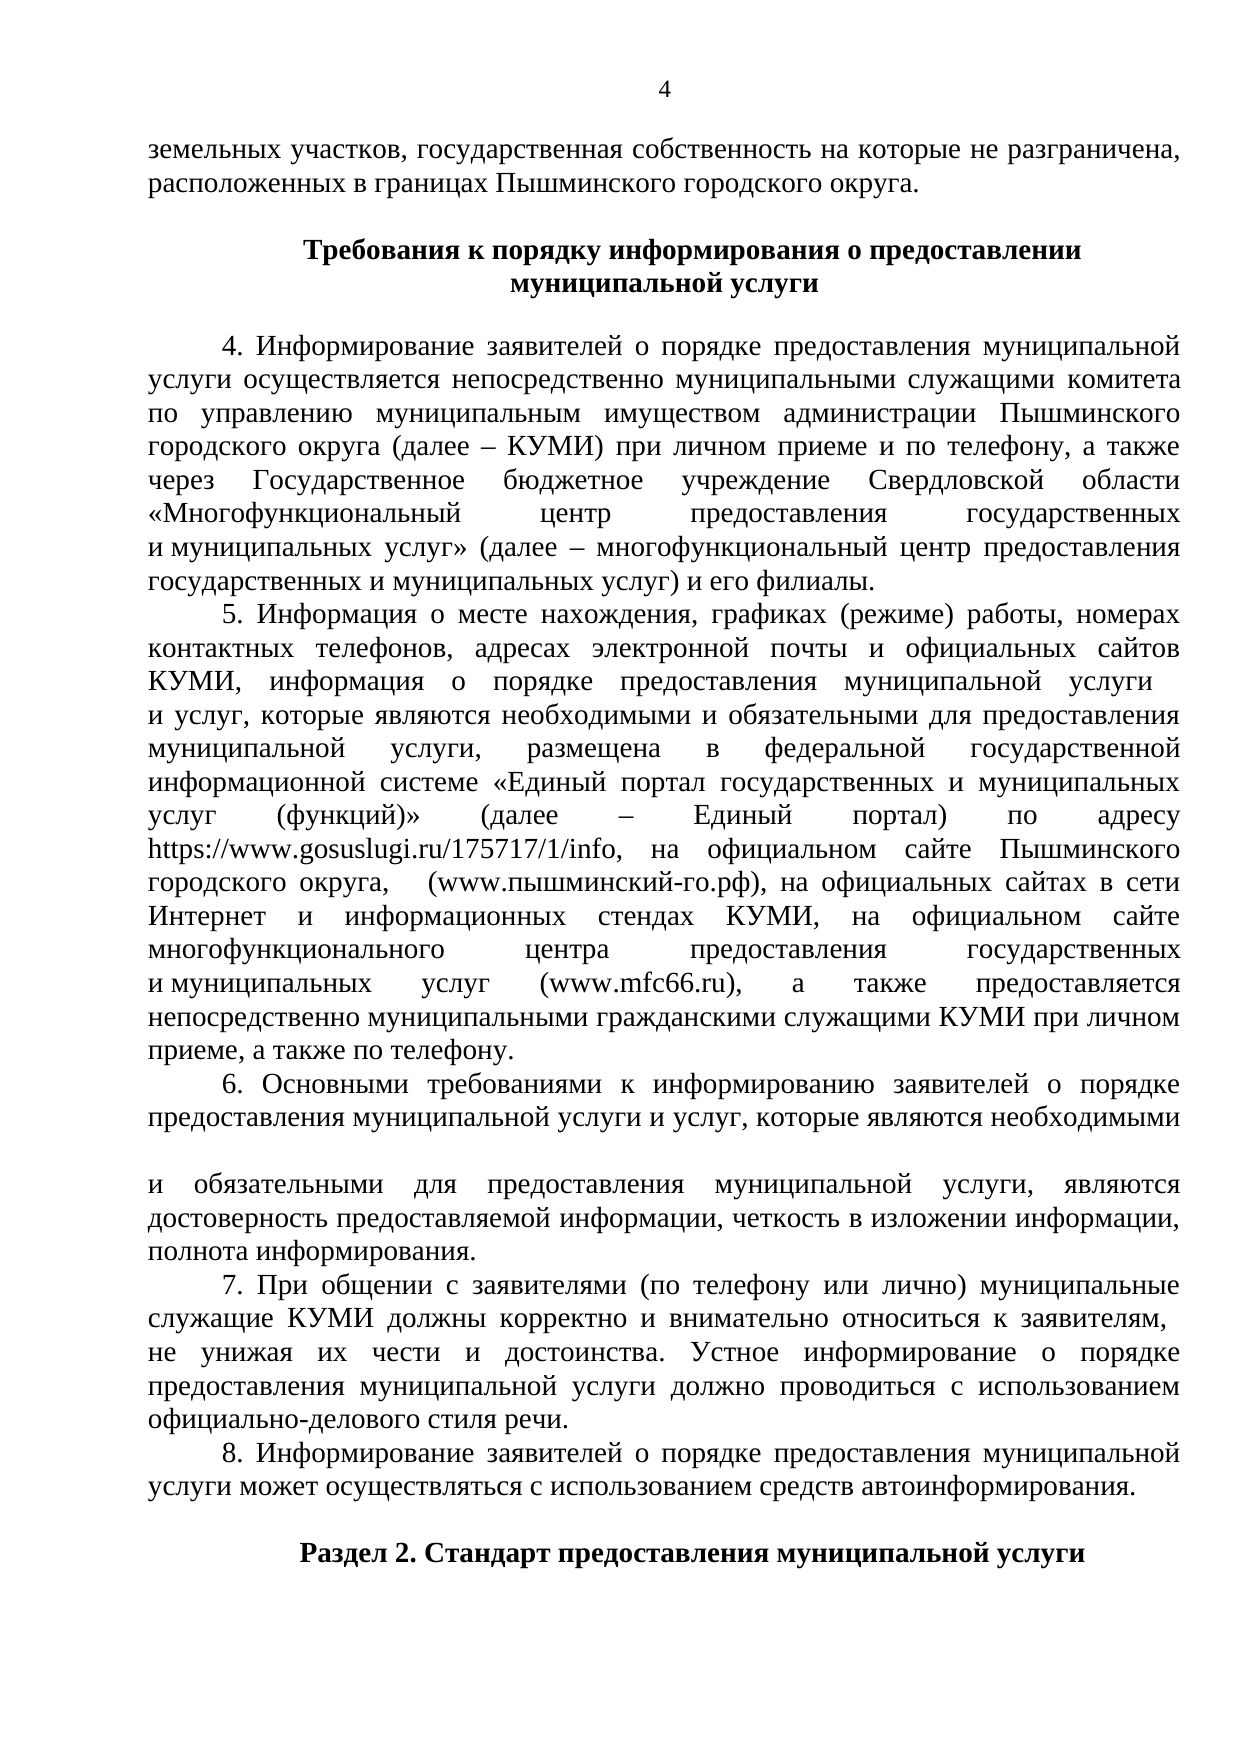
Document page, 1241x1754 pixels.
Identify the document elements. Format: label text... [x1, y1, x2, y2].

text Раздел 2. Стандарт предоставления муниципальной услуги [148, 1535, 1181, 1569]
text 8. Информирование заявителей о порядке предоставления муниципальной услуги может осуществляться с использованием средств автоинформирования. [148, 1435, 1181, 1502]
text 6. Основными требованиями к информированию заявителей о порядке предоставления муниципальной услуги и услуг, которые являются необходимыми и обязательными для предоставления муниципальной услуги, являются достоверность предоставляемой информации, четкость в изложении информации, полнота информирования. [148, 1066, 1181, 1267]
text Требования к порядку информирования о предоставлении муниципальной услуги [148, 232, 1181, 299]
text 7. При общении с заявителями (по телефону или лично) муниципальные служащие КУМИ должны корректно и внимательно относиться к заявителям, не унижая их чести и достоинства. Устное информирование о порядке предоставления муниципальной услуги должно проводиться с использованием официально-делового стиля речи. [148, 1267, 1181, 1435]
text 4. Информирование заявителей о порядке предоставления муниципальной услуги осуществляется непосредственно муниципальными служащими комитета по управлению муниципальным имуществом администрации Пышминского городского округа (далее – КУМИ) при личном приеме и по телефону, а также через Государственное бюджетное учреждение Свердловской области «Многофункциональный центр предоставления государственных и муниципальных услуг» (далее – многофункциональный центр предоставления государственных и муниципальных услуг) и его филиалы. [148, 328, 1181, 596]
text 5. Информация о месте нахождения, графиках (режиме) работы, номерах контактных телефонов, адресах электронной почты и официальных сайтов КУМИ, информация о порядке предоставления муниципальной услуги и услуг, которые являются необходимыми и обязательными для предоставления муниципальной услуги, размещена в федеральной государственной информационной системе «Единый портал государственных и муниципальных услуг (функций)» (далее – Единый портал) по адресу https://www.gosuslugi.ru/175717/1/info, на официальном сайте Пышминского городского округа, (www.пышминский-го.рф), на официальных сайтах в сети Интернет и информационных стендах КУМИ, на официальном сайте многофункционального центра предоставления государственных и муниципальных услуг (www.mfc66.ru), а также предоставляется непосредственно муниципальными гражданскими служащими КУМИ при личном приеме, а также по телефону. [148, 596, 1181, 1066]
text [148, 131, 1181, 198]
